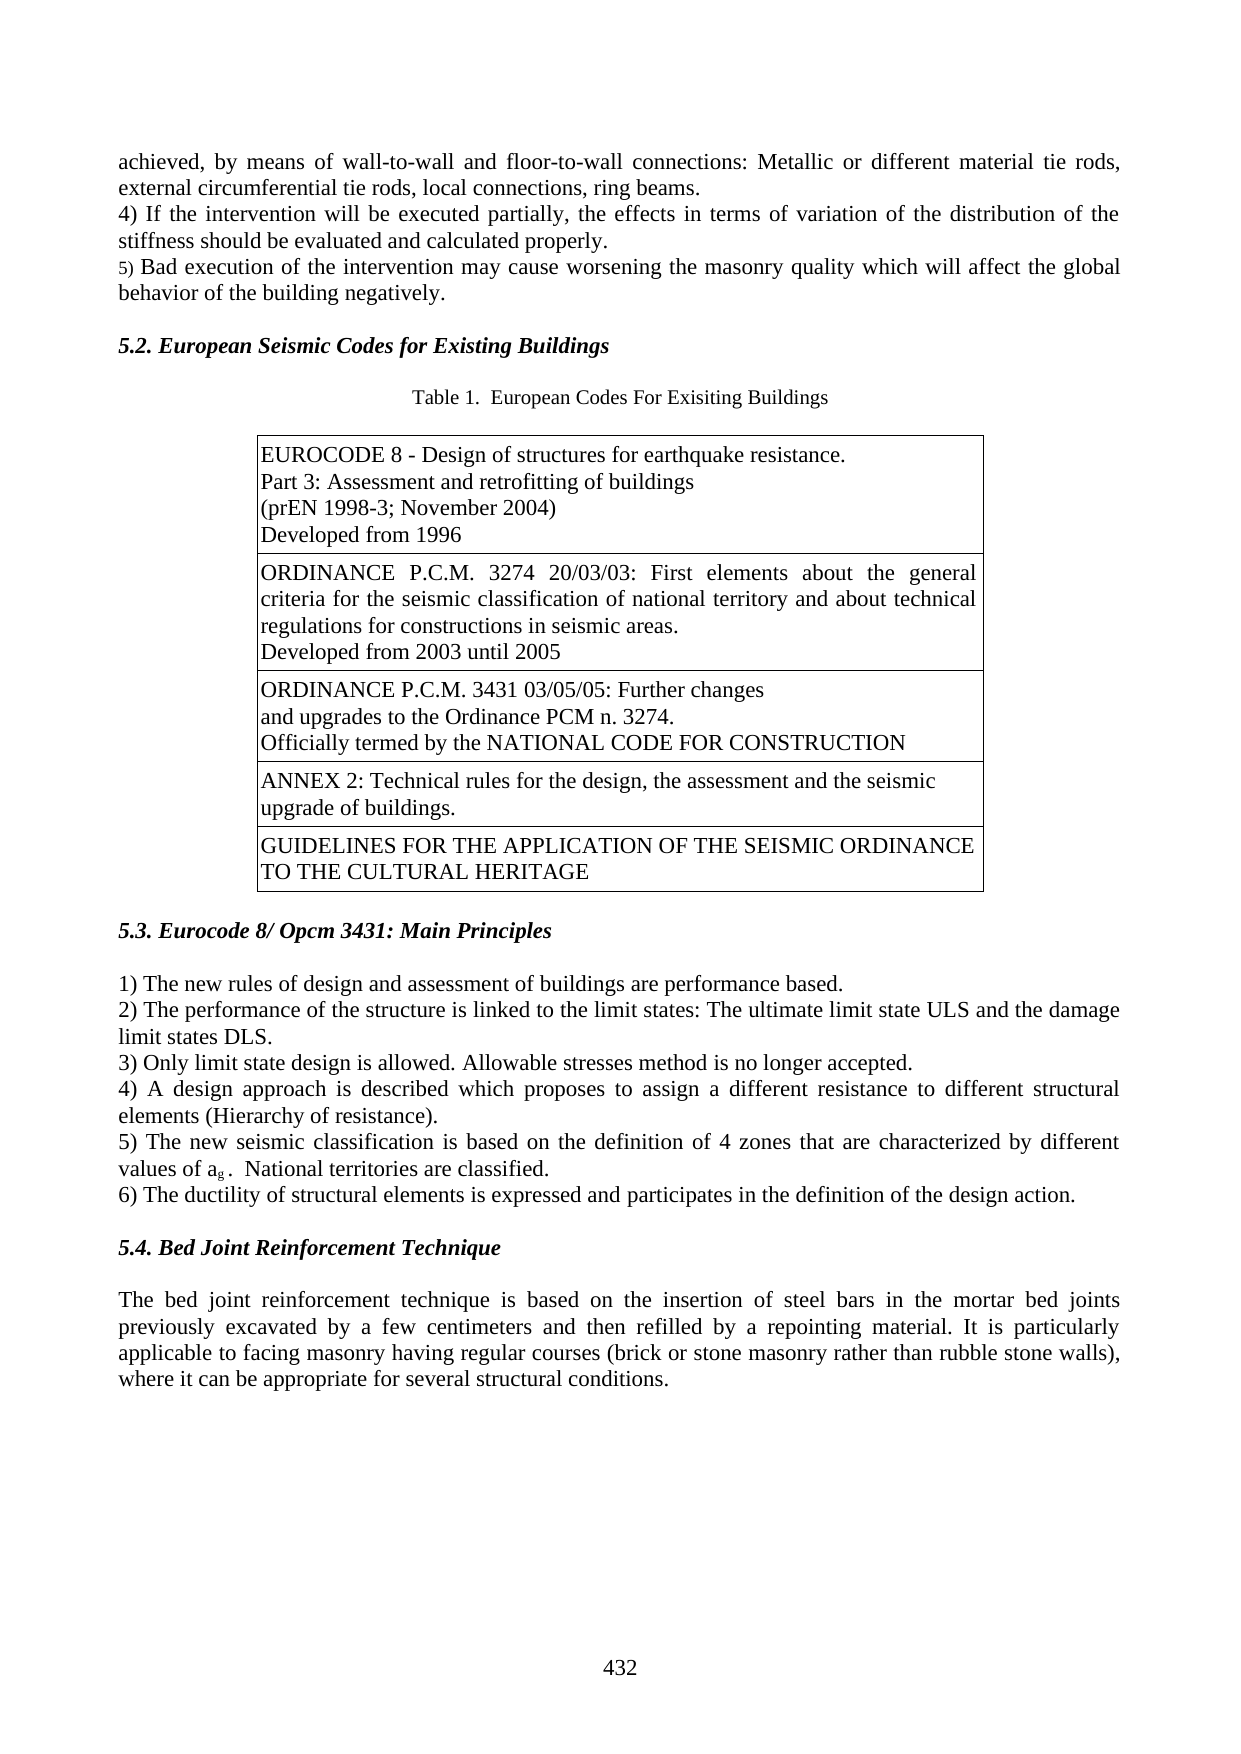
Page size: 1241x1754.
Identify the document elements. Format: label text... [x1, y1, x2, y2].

text 5.4. Bed Joint Reinforcement Technique [118, 1234, 1122, 1260]
text 1) The new rules of design and assessment of buildings are performance based. [118, 970, 1122, 996]
table_cell GUIDELINES FOR THE APPLICATION OF THE SEISMIC ORDINANCE TO THE CULTURAL HERITAGE [258, 827, 983, 891]
text 2) The performance of the structure is linked to the limit states: The ultimate limit state ULS and the damage limit states DLS. [118, 996, 1122, 1049]
text Table 1. European Codes For Exisiting Buildings [118, 385, 1122, 409]
table_cell ORDINANCE P.C.M. 3431 03/05/05: Further changes and upgrades to the Ordinance PCM n. 3274. Officially termed by the NATIONAL CODE FOR CONSTRUCTION [258, 671, 983, 761]
table_cell ORDINANCE P.C.M. 3274 20/03/03: First elements about the general criteria for the seismic classification of national territory and about technical regulations for constructions in seismic areas. Developed from 2003 until 2005 [258, 554, 983, 670]
text 3) Only limit state design is allowed. Allowable stresses method is no longer accepted. [118, 1049, 1122, 1076]
text 5) Bad execution of the intervention may cause worsening the masonry quality which will affect the global behavior of the building negatively. [118, 253, 1122, 306]
text 6) The ductility of structural elements is expressed and participates in the definition of the design action. [118, 1181, 1122, 1207]
text The bed joint reinforcement technique is based on the insertion of steel bars in the mortar bed joints previously excavated by a few centimeters and then refilled by a repointing material. It is particularly applicable to facing masonry having regular courses (brick or stone masonry rather than rubble stone walls), where it can be appropriate for several structural conditions. [118, 1286, 1122, 1392]
table_cell ANNEX 2: Technical rules for the design, the assessment and the seismic upgrade of buildings. [258, 762, 983, 826]
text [118, 148, 1122, 200]
text 4) A design approach is described which proposes to assign a different resistance to different structural elements (Hierarchy of resistance). [118, 1076, 1122, 1128]
text 5.2. European Seismic Codes for Existing Buildings [118, 332, 1122, 358]
text 5.3. Eurocode 8/ Opcm 3431: Main Principles [118, 917, 1122, 944]
text 5) The new seismic classification is based on the definition of 4 zones that are characterized by different values of ag . National territories are classified. [118, 1128, 1122, 1181]
text 4) If the intervention will be executed partially, the effects in terms of variation of the distribution of the stiffness should be evaluated and calculated properly. [118, 200, 1122, 253]
table_header EUROCODE 8 - Design of structures for earthquake resistance. Part 3: Assessment and retrofitting of buildings (prEN 1998-3; November 2004) Developed from 1996 [258, 436, 983, 553]
